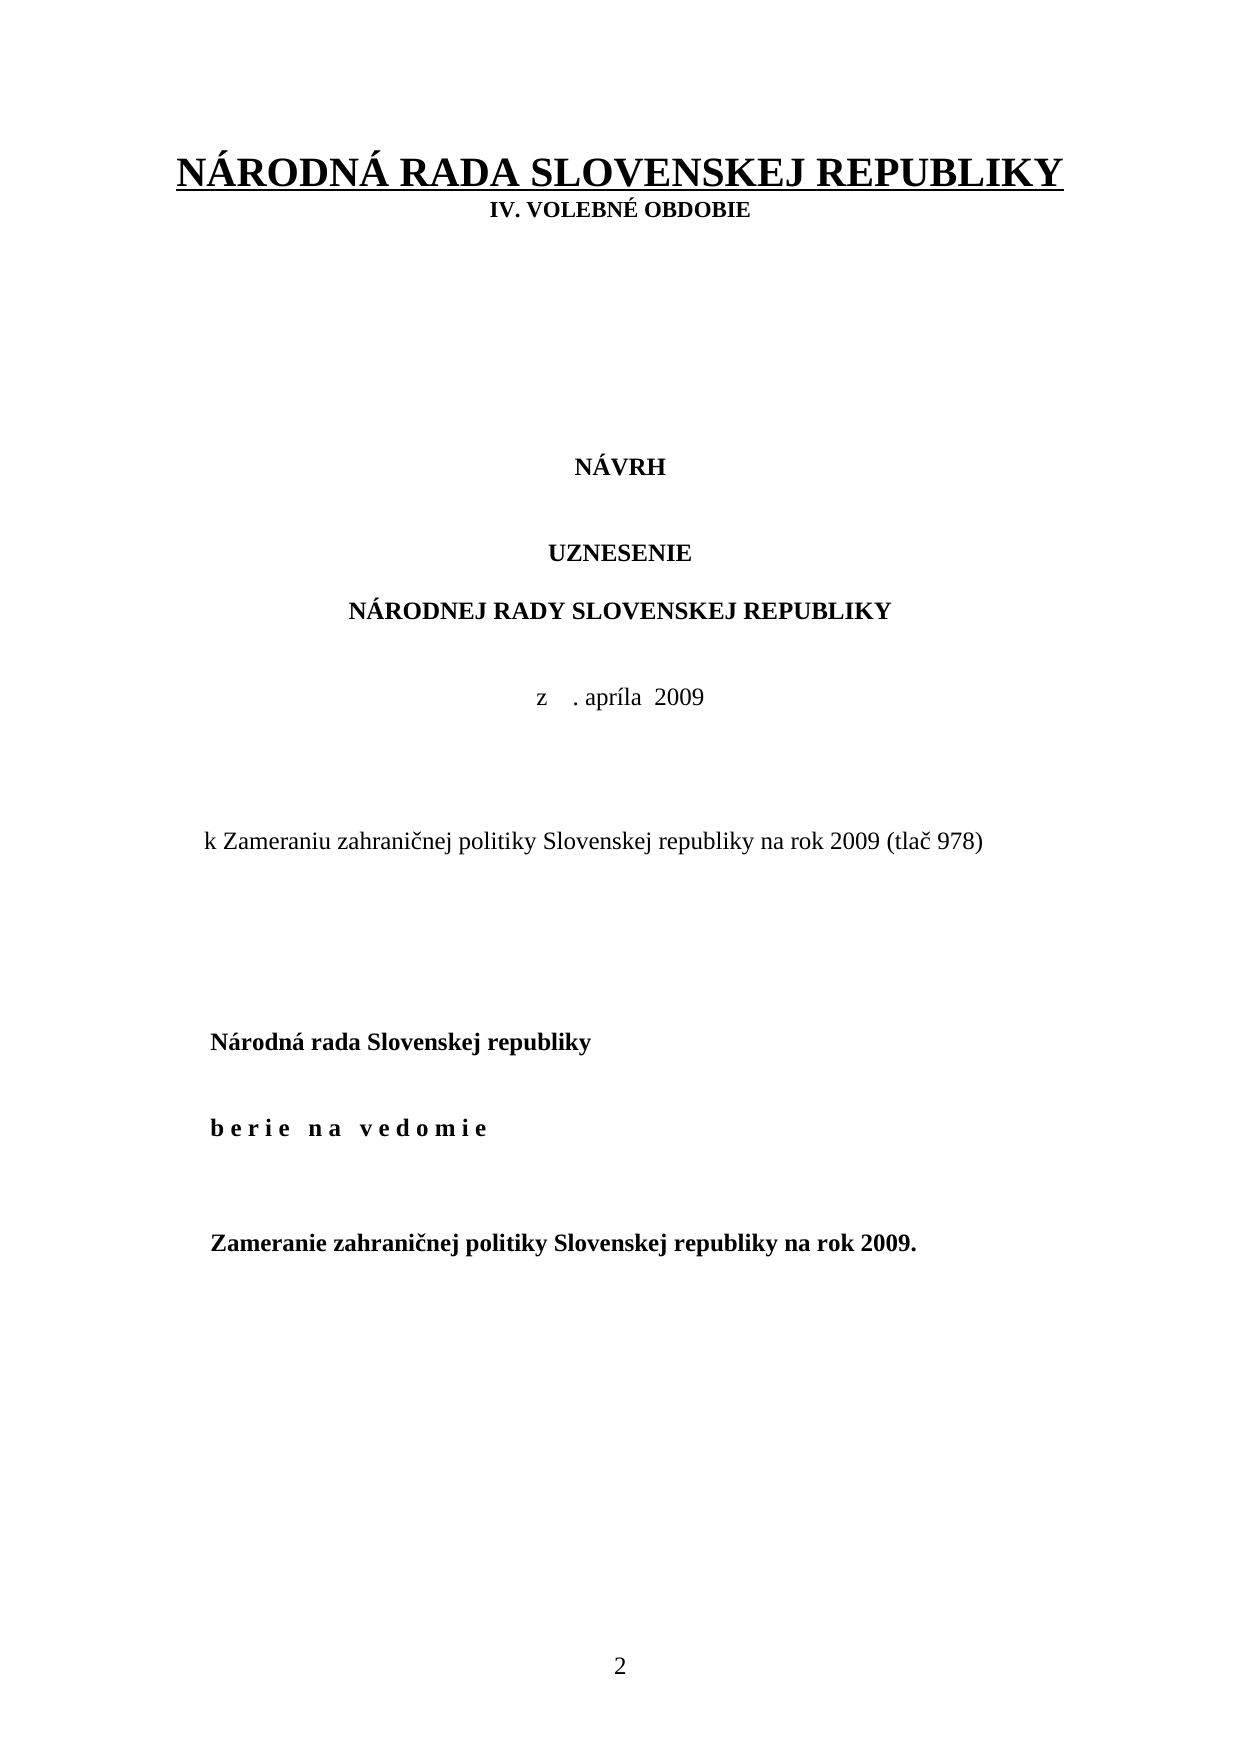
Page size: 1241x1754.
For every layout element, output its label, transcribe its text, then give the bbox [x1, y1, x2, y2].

subtitle IV. VOLEBNÉ OBDOBIE [148, 196, 1092, 222]
text UZNESENIE [148, 538, 1092, 567]
subtitle NÁRODNÁ RADA SLOVENSKEJ REPUBLIKY [148, 148, 1092, 196]
subtitle Zameranie zahraničnej politiky Slovenskej republiky na rok 2009. [148, 1228, 1092, 1257]
text NÁRODNEJ RADY SLOVENSKEJ REPUBLIKY [148, 596, 1092, 624]
text k Zameraniu zahraničnej politiky Slovenskej republiky na rok 2009 (tlač 978) [148, 826, 1092, 854]
text NÁVRH [148, 452, 1092, 481]
text z . apríla 2009 [148, 682, 1092, 711]
text b e r i e n a v e d o m i e [148, 1113, 1092, 1142]
text Národná rada Slovenskej republiky [148, 1027, 1092, 1056]
